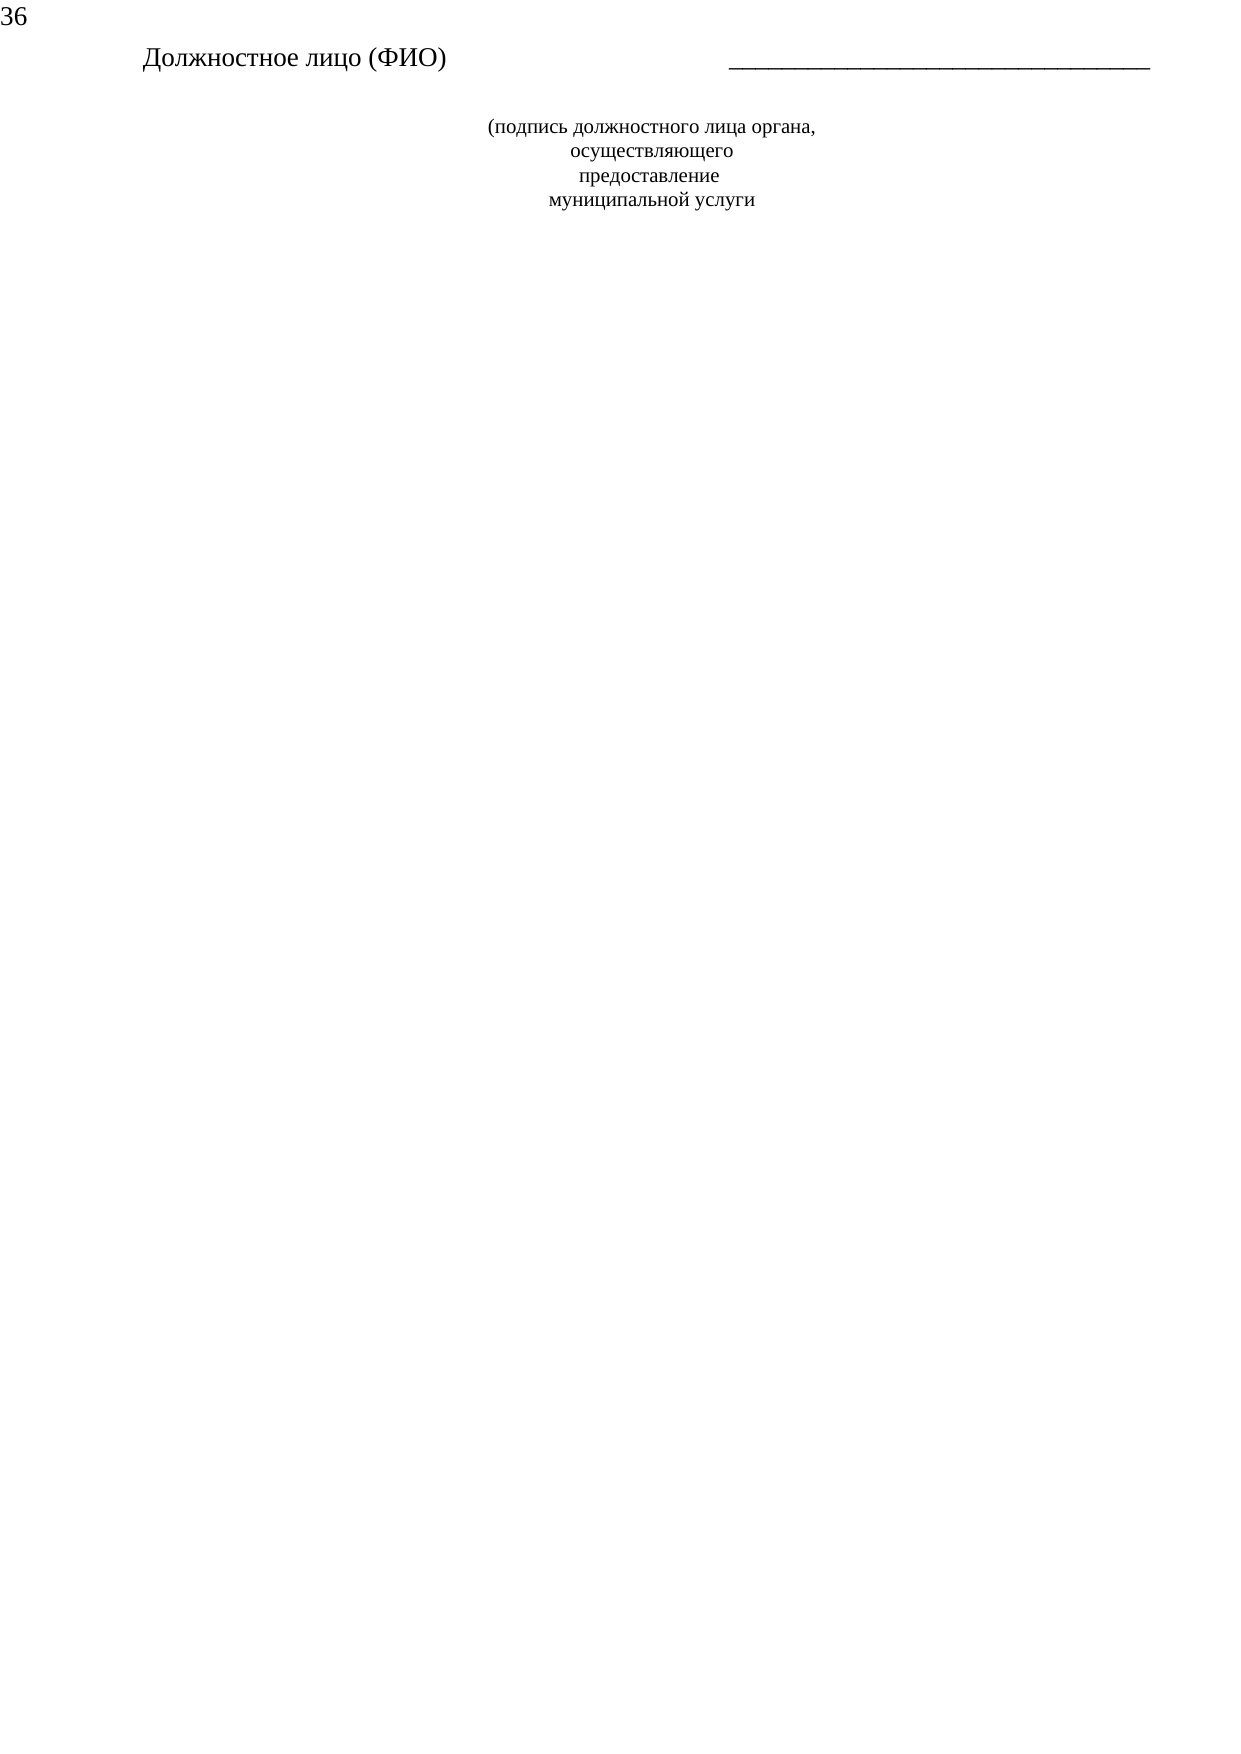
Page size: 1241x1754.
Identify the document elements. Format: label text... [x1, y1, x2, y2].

text (подпись должностного лица органа, осуществляющего предоставление муниципальной услуги [143, 114, 1161, 211]
text Должностное лицо (ФИО) [143, 41, 1161, 72]
